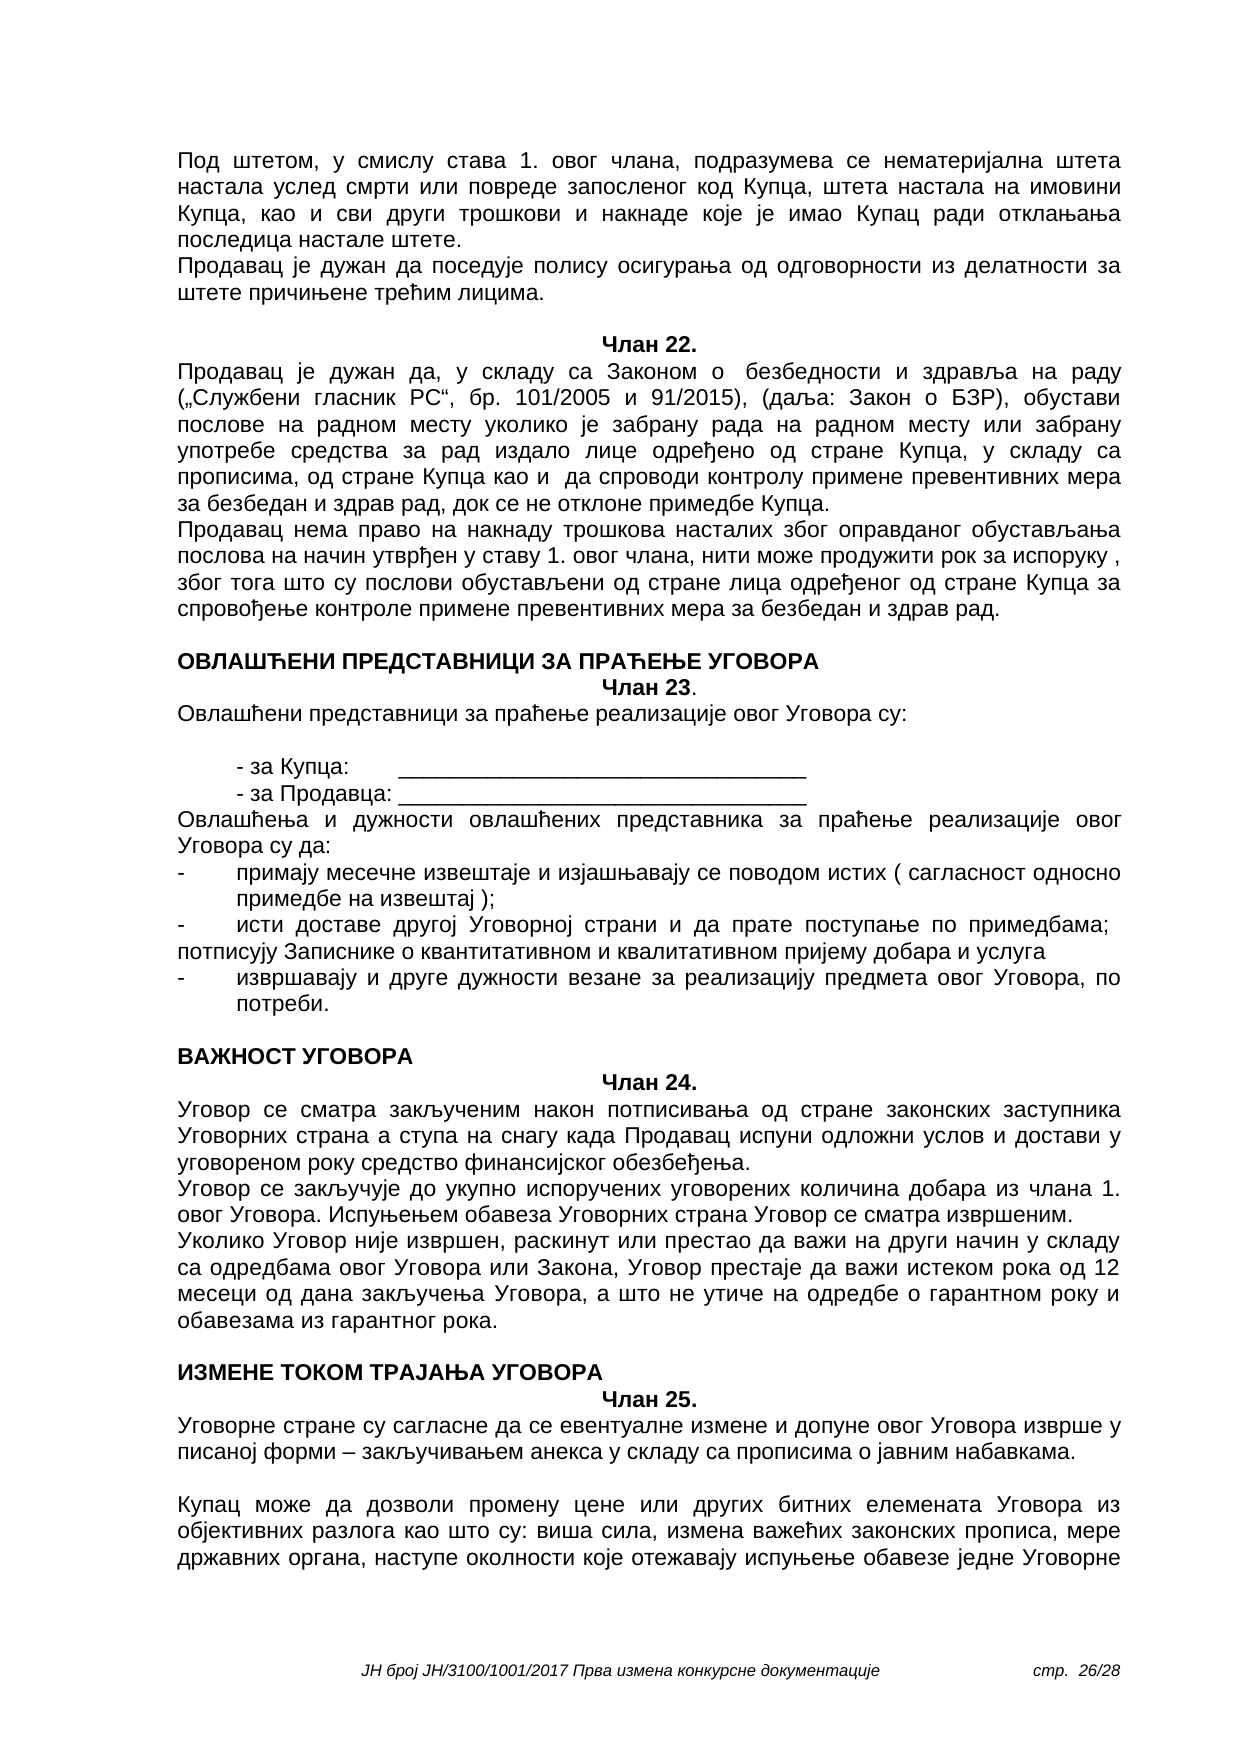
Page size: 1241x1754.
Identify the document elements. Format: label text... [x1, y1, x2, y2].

text Продавац је дужан да поседује полису осигурања од одговорности из делатности за штете причињене трећим лицима. [177, 252, 1122, 305]
text Уговор се закључује до укупно испоручених уговорених количина добара из члана 1. овог Уговора. Испуњењем обавеза Уговорних страна Уговор се сматра извршеним. [177, 1175, 1122, 1227]
text - извршавају и друге дужности везане за реализацију предмета овог Уговора, по потреби. [177, 964, 1122, 1017]
text - за Купца: ________________________________ [177, 753, 1122, 779]
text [177, 1491, 1122, 1570]
text Члан 22. [177, 331, 1122, 358]
text - примају месечне извештаје и изјашњавају се поводом истих ( сагласност односно примедбе на извештај ); [177, 858, 1122, 911]
text Члан 24. [177, 1069, 1122, 1096]
text Уколико Уговор није извршен, раскинут или престао да важи на други начин у складу са одредбама овог Уговора или Закона, Уговор престаје да важи истеком рока од 12 месеци од дана закључења Уговора, а што не утиче на одредбе о гарантном року и обавезама из гарантног рока. [177, 1227, 1122, 1333]
text Продавац нема право на накнаду трошкова насталих због оправданог обустављања послова на начин утврђен у ставу 1. овог члана, нити може продужити рок за испоруку , због тога што су послови обустављени од стране лица одређеног од стране Купца за спровођење контроле примене превентивних мера за безбедан и здрав рад. [177, 516, 1122, 621]
text - исти доставе другој Уговорној страни и да прате поступање по примедбама; потписују Записнике о квантитативном и квалитативном пријему добара и услуга [177, 911, 1122, 964]
text ИЗМЕНЕ ТОКОМ ТРАЈАЊА УГОВОРА [177, 1359, 1122, 1386]
text Под штетом, у смислу става 1. овог члана, подразумева се нематеријална штета настала услед смрти или повреде запосленог код Купца, штета настала на имовини Купца, као и сви други трошкови и накнаде које је имао Купац ради отклањања последица настале штете. [177, 147, 1122, 252]
text ОВЛАШЋЕНИ ПРЕДСТАВНИЦИ ЗА ПРАЋЕЊЕ УГОВОРА [177, 648, 1122, 674]
text ВАЖНОСТ УГОВОРА [177, 1043, 1122, 1069]
text Уговор се сматра закљученим након потписивања од стране законских заступника Уговорних страна а ступа на снагу када Продавац испуни одложни услов и достави у уговореном року средство финансијског обезбеђења. [177, 1096, 1122, 1175]
text Овлашћења и дужности овлашћених представника за праћење реализације овог Уговора су да: [177, 806, 1122, 858]
text Овлашћени представници за праћење реализације овог Уговора су: [177, 700, 1122, 727]
text Члан 25. [177, 1386, 1122, 1412]
text - за Продавца: ________________________________ [177, 779, 1122, 806]
text Члан 23. [177, 674, 1122, 700]
text Уговорне стране су сагласне да се евентуалне измене и допуне овог Уговора изврше у писаној форми – закључивањем анекса у складу са прописима о јавним набавкама. [177, 1412, 1122, 1465]
text Продавац је дужан да, у складу са Законом о безбедности и здравља на раду („Службени гласник РС“, бр. 101/2005 и 91/2015), (даља: Закон о БЗР), обустави послове на радном месту уколико је забрану рада на радном месту или забрану употребе средства за рад издало лице одређено од стране Купца, у складу са прописима, од стране Купца као и да спроводи контролу примене превентивних мера за безбедан и здрав рад, док се не отклоне примедбе Купца. [177, 358, 1122, 516]
